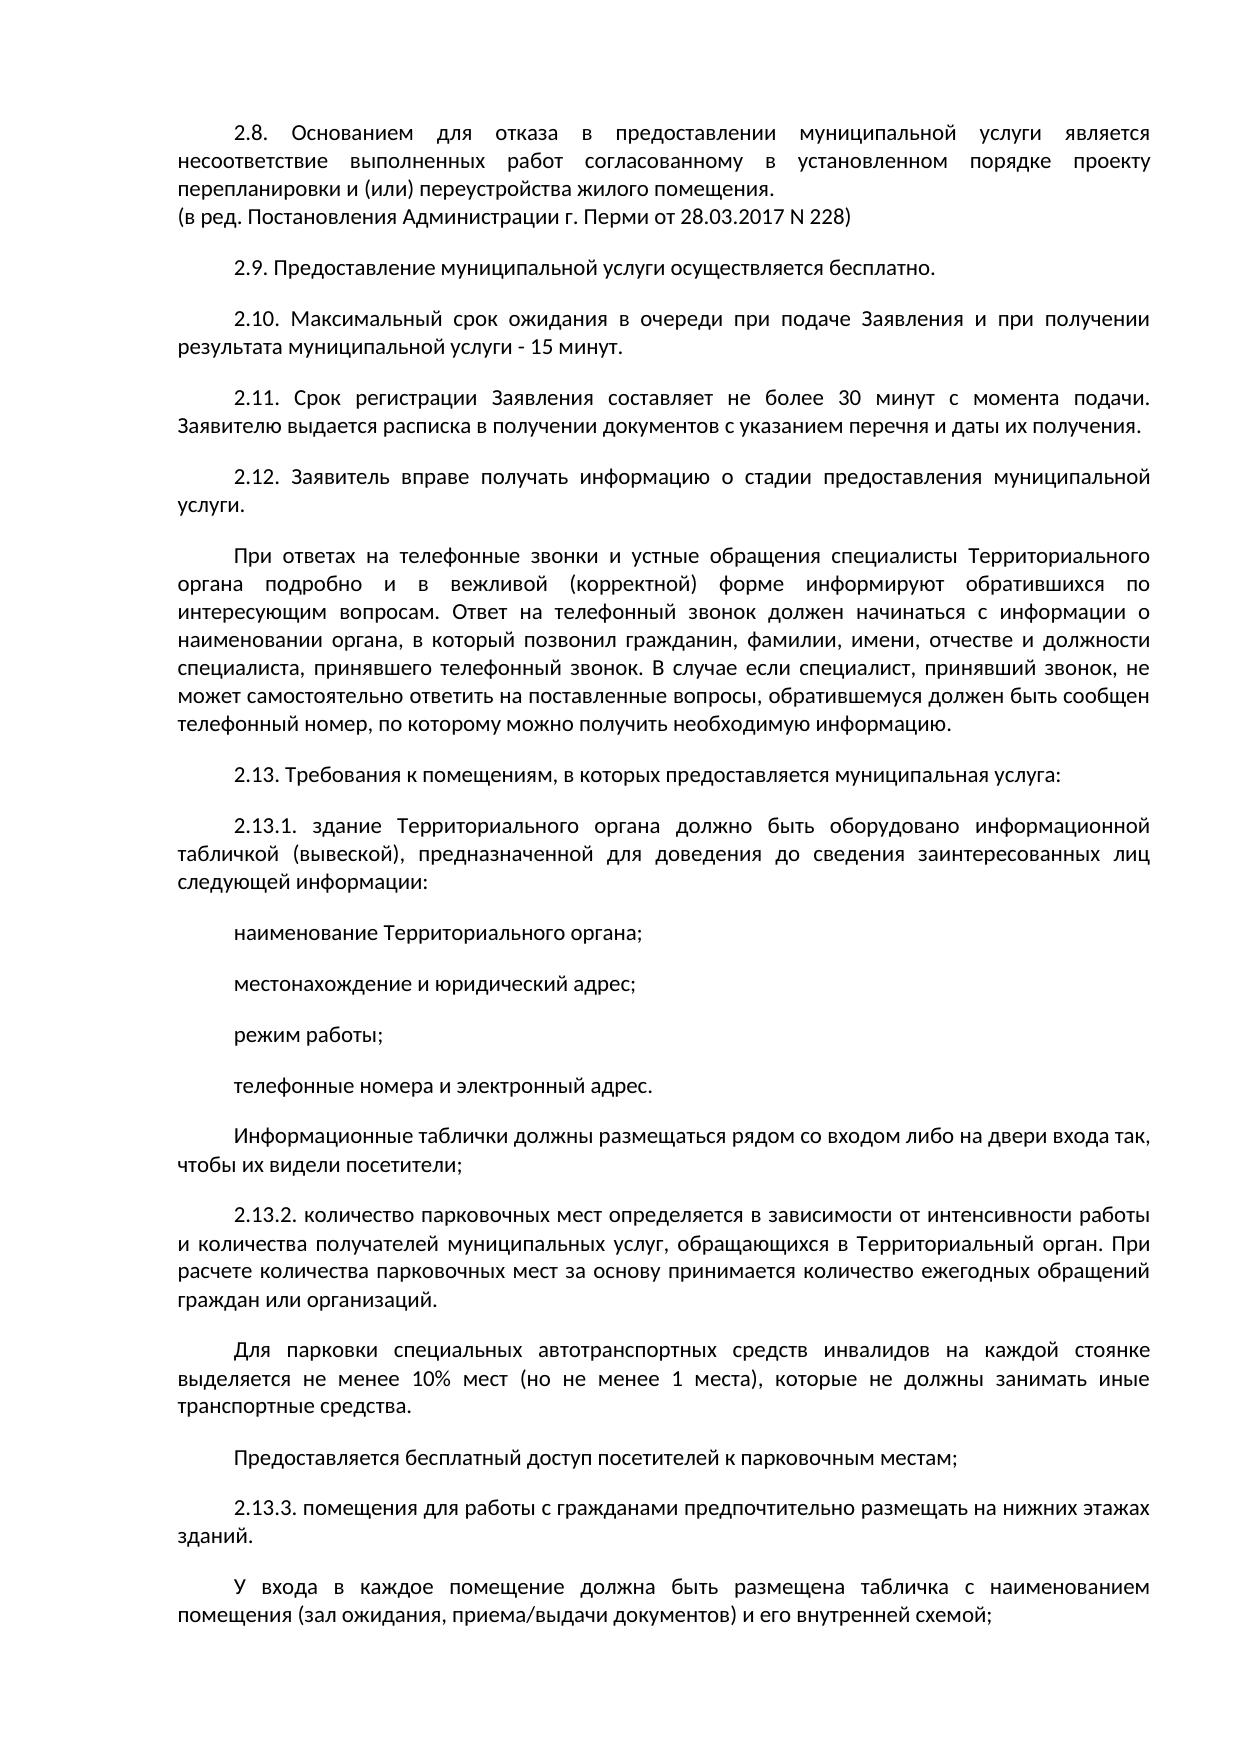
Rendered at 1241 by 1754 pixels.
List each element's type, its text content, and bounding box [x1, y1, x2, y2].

text 2.9. Предоставление муниципальной услуги осуществляется бесплатно. [177, 253, 1152, 281]
text У входа в каждое помещение должна быть размещена табличка с наименованием помещения (зал ожидания, приема/выдачи документов) и его внутренней схемой; [177, 1572, 1152, 1628]
text Информационные таблички должны размещаться рядом со входом либо на двери входа так, чтобы их видели посетители; [177, 1122, 1152, 1178]
text телефонные номера и электронный адрес. [177, 1071, 1152, 1099]
text При ответах на телефонные звонки и устные обращения специалисты Территориального органа подробно и в вежливой (корректной) форме информируют обратившихся по интересующим вопросам. Ответ на телефонный звонок должен начинаться с информации о наименовании органа, в который позвонил гражданин, фамилии, имени, отчестве и должности специалиста, принявшего телефонный звонок. В случае если специалист, принявший звонок, не может самостоятельно ответить на поставленные вопросы, обратившемуся должен быть сообщен телефонный номер, по которому можно получить необходимую информацию. [177, 541, 1152, 737]
text 2.13. Требования к помещениям, в которых предоставляется муниципальная услуга: [177, 760, 1152, 788]
text 2.11. Срок регистрации Заявления составляет не более 30 минут с момента подачи. Заявителю выдается расписка в получении документов с указанием перечня и даты их получения. [177, 383, 1152, 439]
text Предоставляется бесплатный доступ посетителей к парковочным местам; [177, 1443, 1152, 1471]
text Для парковки специальных автотранспортных средств инвалидов на каждой стоянке выделяется не менее 10% мест (но не менее 1 места), которые не должны занимать иные транспортные средства. [177, 1336, 1152, 1420]
text 2.8. Основанием для отказа в предоставлении муниципальной услуги является несоответствие выполненных работ согласованному в установленном порядке проекту перепланировки и (или) переустройства жилого помещения. [177, 118, 1152, 202]
text 2.13.2. количество парковочных мест определяется в зависимости от интенсивности работы и количества получателей муниципальных услуг, обращающихся в Территориальный орган. При расчете количества парковочных мест за основу принимается количество ежегодных обращений граждан или организаций. [177, 1201, 1152, 1313]
text режим работы; [177, 1020, 1152, 1048]
text наименование Территориального органа; [177, 918, 1152, 946]
text 2.12. Заявитель вправе получать информацию о стадии предоставления муниципальной услуги. [177, 462, 1152, 518]
text 2.13.3. помещения для работы с гражданами предпочтительно размещать на нижних этажах зданий. [177, 1493, 1152, 1549]
text 2.10. Максимальный срок ожидания в очереди при подаче Заявления и при получении результата муниципальной услуги - 15 минут. [177, 304, 1152, 360]
text (в ред. Постановления Администрации г. Перми от 28.03.2017 N 228) [177, 202, 1152, 230]
text 2.13.1. здание Территориального органа должно быть оборудовано информационной табличкой (вывеской), предназначенной для доведения до сведения заинтересованных лиц следующей информации: [177, 811, 1152, 895]
text местонахождение и юридический адрес; [177, 969, 1152, 997]
